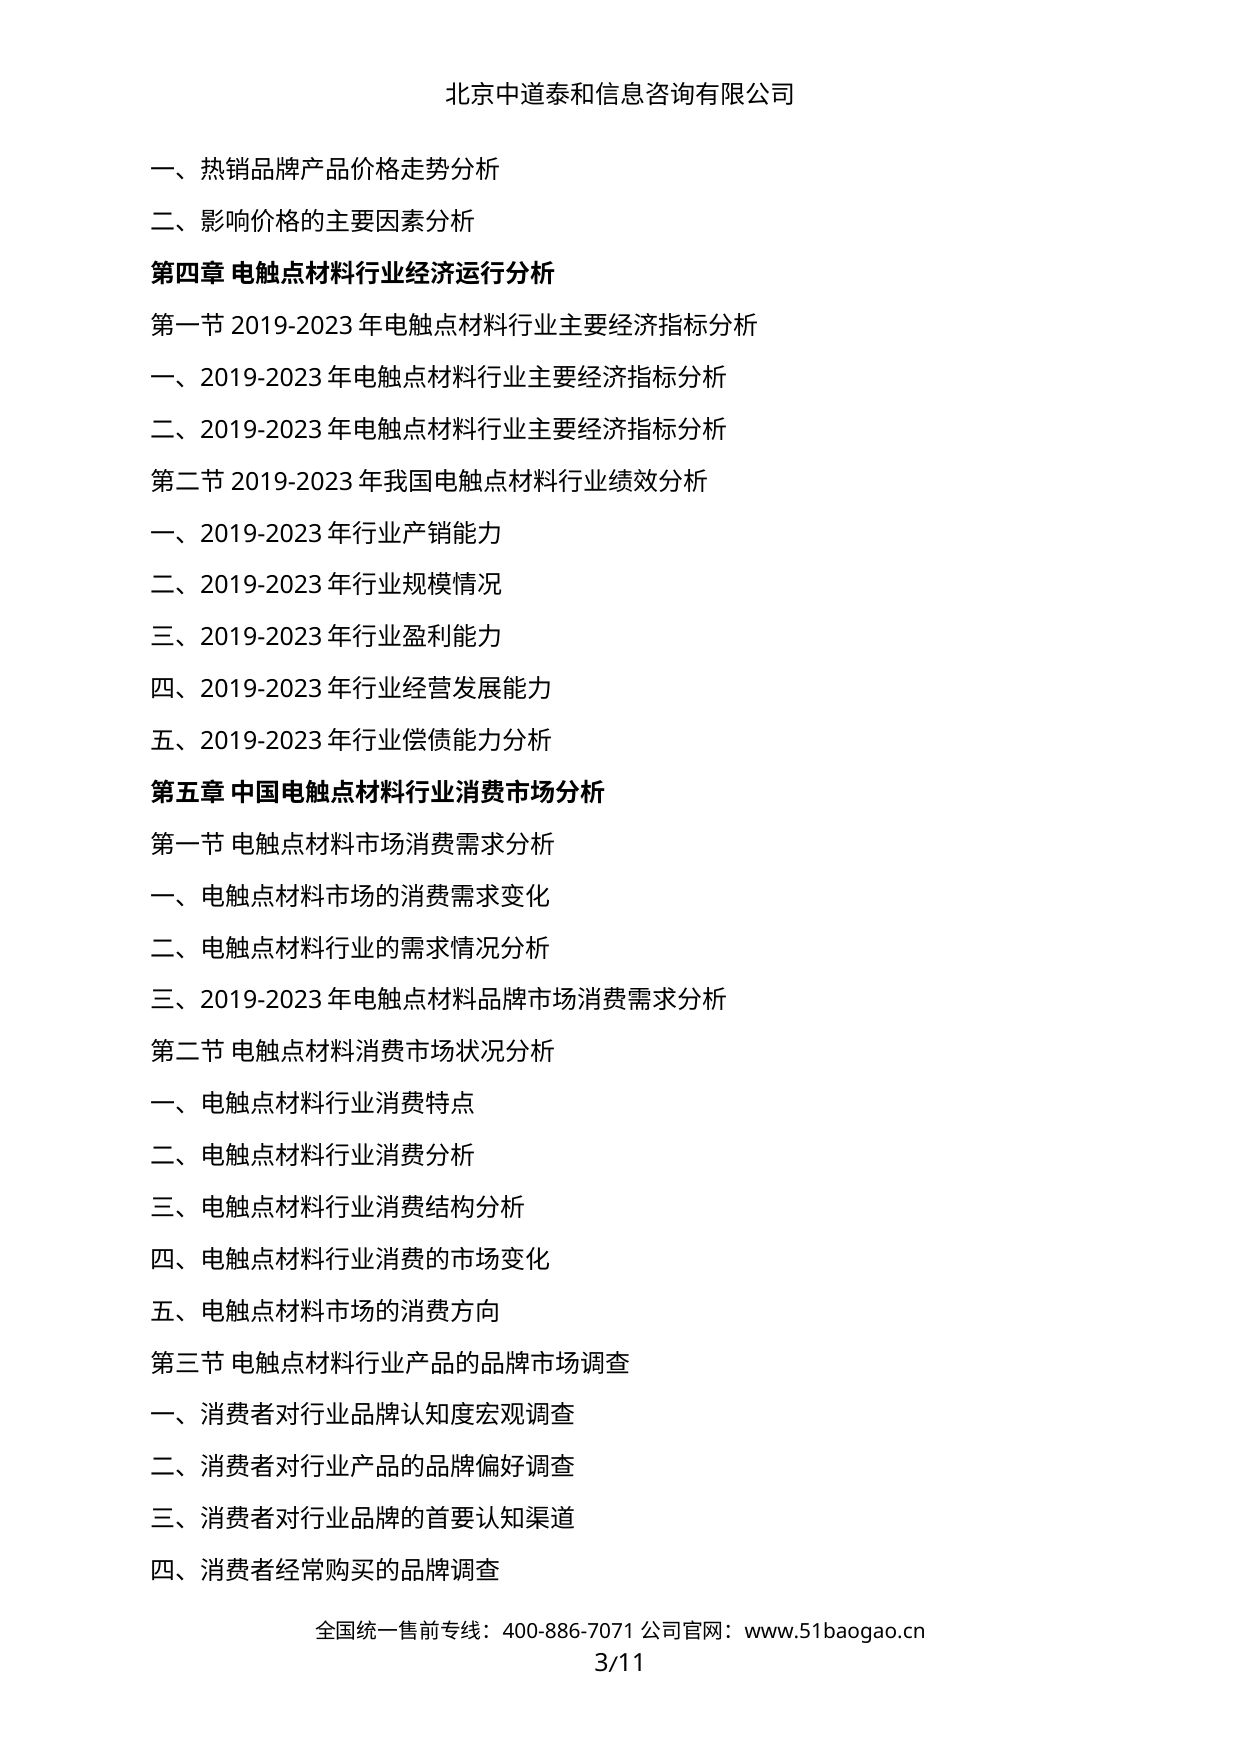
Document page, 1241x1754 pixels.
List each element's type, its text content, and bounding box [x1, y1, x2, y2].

text 三、2019-2023年电触点材料品牌市场消费需求分析 [150, 980, 1090, 1016]
text 第四章 电触点材料行业经济运行分析 [150, 254, 1090, 290]
text 三、消费者对行业品牌的首要认知渠道 [150, 1499, 1090, 1535]
text 一、消费者对行业品牌认知度宏观调查 [150, 1395, 1090, 1431]
text 二、消费者对行业产品的品牌偏好调查 [150, 1447, 1090, 1483]
text 二、电触点材料行业的需求情况分析 [150, 928, 1090, 964]
text 一、2019-2023年电触点材料行业主要经济指标分析 [150, 357, 1090, 394]
text 四、电触点材料行业消费的市场变化 [150, 1239, 1090, 1276]
text 一、电触点材料行业消费特点 [150, 1084, 1090, 1120]
text 二、2019-2023年行业规模情况 [150, 565, 1090, 601]
text 一、热销品牌产品价格走势分析 [150, 150, 1090, 186]
text 五、电触点材料市场的消费方向 [150, 1291, 1090, 1327]
text 第五章 中国电触点材料行业消费市场分析 [150, 772, 1090, 809]
text 第一节 2019-2023年电触点材料行业主要经济指标分析 [150, 306, 1090, 342]
text 二、2019-2023年电触点材料行业主要经济指标分析 [150, 409, 1090, 446]
text 第二节 2019-2023年我国电触点材料行业绩效分析 [150, 461, 1090, 497]
text 第三节 电触点材料行业产品的品牌市场调查 [150, 1343, 1090, 1379]
text 五、2019-2023年行业偿债能力分析 [150, 721, 1090, 757]
text 一、电触点材料市场的消费需求变化 [150, 876, 1090, 912]
text 第一节 电触点材料市场消费需求分析 [150, 824, 1090, 861]
text 第二节 电触点材料消费市场状况分析 [150, 1032, 1090, 1068]
text 四、消费者经常购买的品牌调查 [150, 1551, 1090, 1587]
text 二、电触点材料行业消费分析 [150, 1136, 1090, 1172]
text 三、电触点材料行业消费结构分析 [150, 1187, 1090, 1224]
text 三、2019-2023年行业盈利能力 [150, 617, 1090, 653]
text 二、影响价格的主要因素分析 [150, 202, 1090, 238]
text 四、2019-2023年行业经营发展能力 [150, 669, 1090, 705]
text 一、2019-2023年行业产销能力 [150, 513, 1090, 549]
